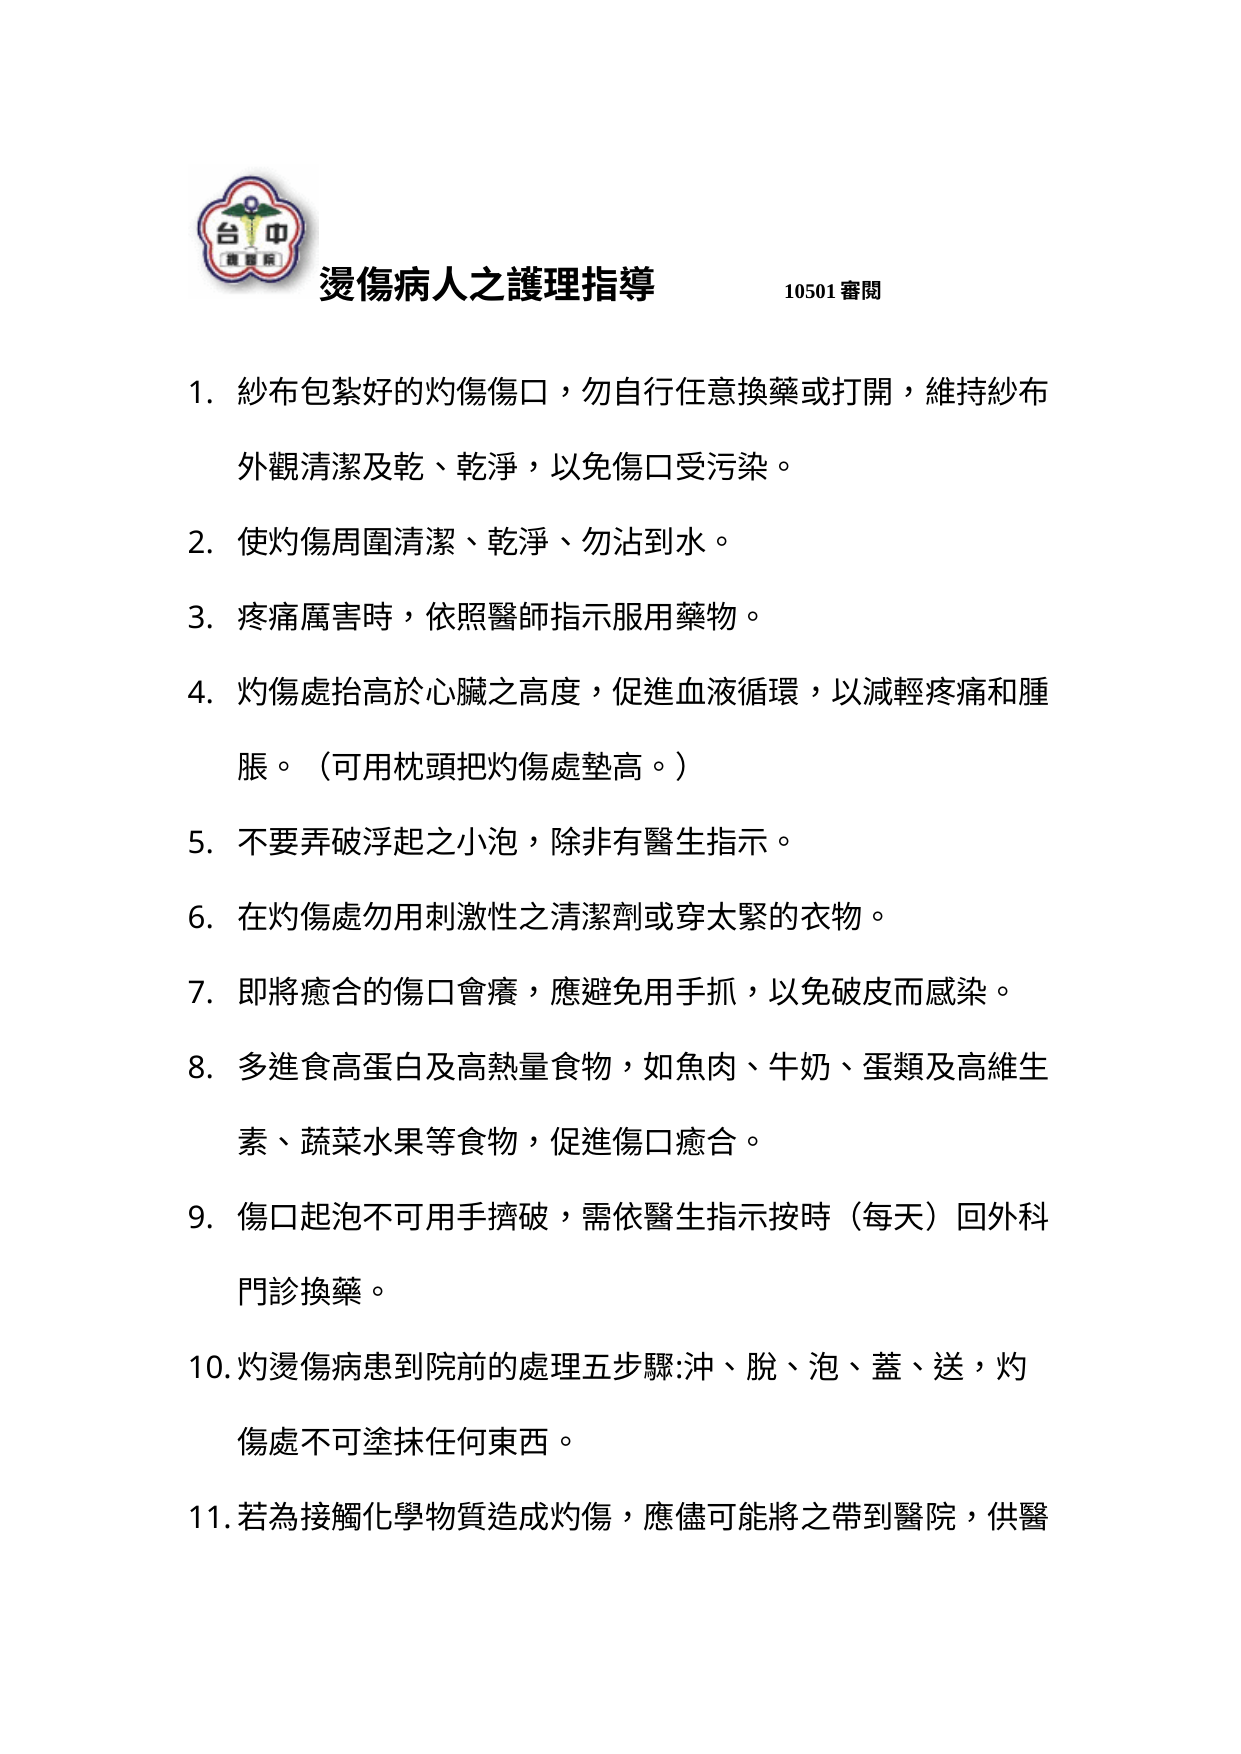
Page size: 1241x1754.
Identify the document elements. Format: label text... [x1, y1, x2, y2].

list 多進食高蛋白及高熱量食物，如魚肉、牛奶、蛋類及高維生素、蔬菜水果等食物，促進傷口癒合。 [187, 1027, 1053, 1177]
list 灼燙傷病患到院前的處理五步驟:沖、脫、泡、蓋、送，灼傷處不可塗抹任何東西。 [187, 1327, 1053, 1477]
list 傷口起泡不可用手擠破，需依醫生指示按時（每天）回外科門診換藥。 [187, 1177, 1053, 1327]
list 即將癒合的傷口會癢，應避免用手抓，以免破皮而感染。 [187, 952, 1053, 1027]
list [187, 1477, 1053, 1552]
text 燙傷病人之護理指導 10501審閱 [187, 164, 1053, 314]
list 灼傷處抬高於心臟之高度，促進血液循環，以減輕疼痛和腫脹。（可用枕頭把灼傷處墊高。） [187, 652, 1053, 802]
list 使灼傷周圍清潔、乾淨、勿沾到水。 [187, 502, 1053, 577]
picture [187, 164, 319, 299]
list 在灼傷處勿用刺激性之清潔劑或穿太緊的衣物。 [187, 877, 1053, 952]
list 疼痛厲害時，依照醫師指示服用藥物。 [187, 577, 1053, 652]
list 紗布包紮好的灼傷傷口，勿自行任意換藥或打開，維持紗布外觀清潔及乾、乾淨，以免傷口受污染。 [187, 352, 1053, 502]
list 不要弄破浮起之小泡，除非有醫生指示。 [187, 802, 1053, 877]
